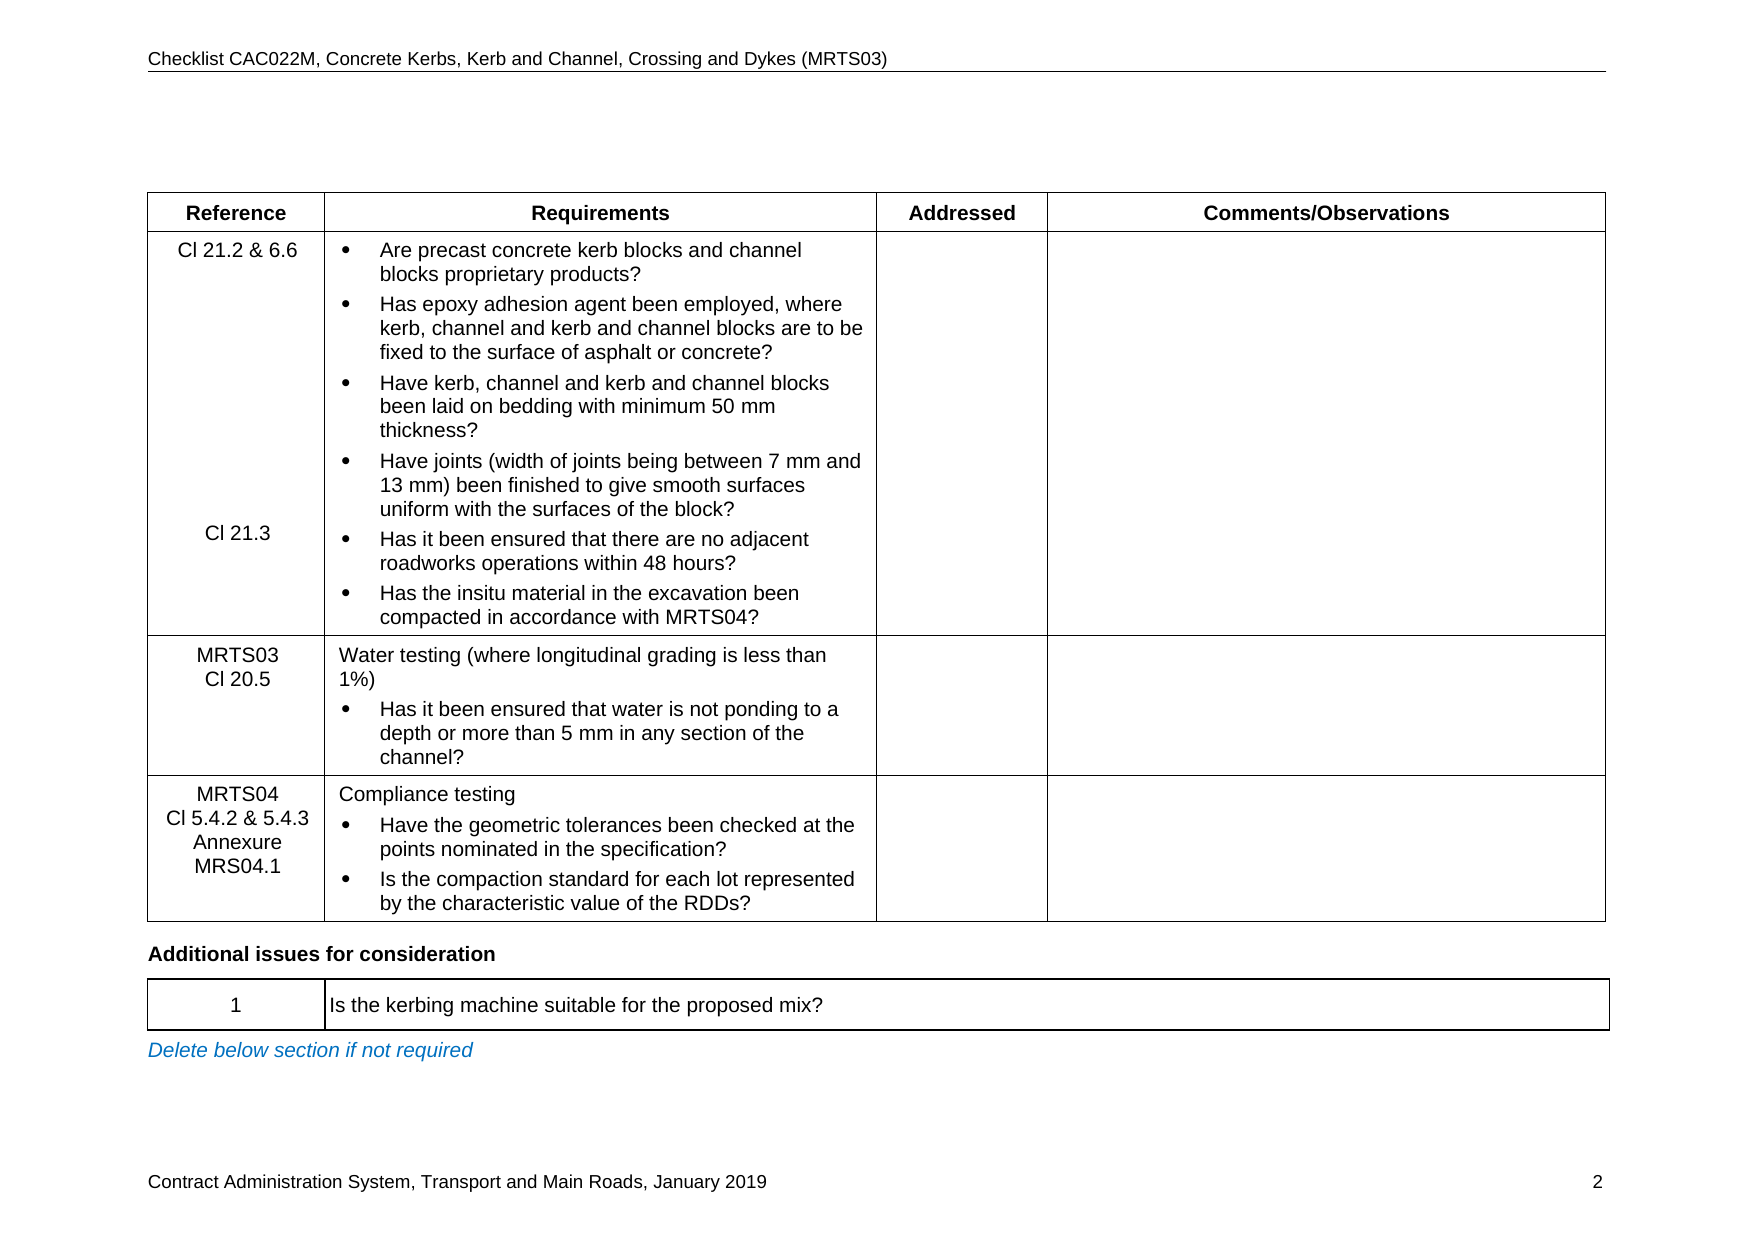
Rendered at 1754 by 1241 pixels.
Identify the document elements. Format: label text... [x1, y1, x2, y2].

table_header [148, 980, 324, 1029]
table_cell [1048, 232, 1605, 635]
table_cell Water testing (where longitudinal grading is less than 1%) Has it been ensured that water is not ponding to a depth or more than 5 mm in any section of the channel? [325, 636, 876, 775]
table_cell MRTS04 Cl 5.4.2 & 5.4.3 Annexure MRS04.1 [148, 776, 324, 921]
table_cell MRTS03 Cl 21.2 & 6.6 Cl 21.3 [148, 232, 324, 635]
table_cell [1048, 776, 1605, 921]
table_cell [877, 232, 1047, 635]
table_cell [877, 776, 1047, 921]
table_header Comments/Observations [1048, 193, 1605, 231]
table_header Reference [148, 193, 324, 231]
table_cell [877, 636, 1047, 775]
table_header Requirements [325, 193, 876, 231]
table_header Addressed [877, 193, 1047, 231]
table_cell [325, 232, 876, 635]
table_header Is the kerbing machine suitable for the proposed mix? [326, 980, 1609, 1029]
table_cell Compliance testing Have the geometric tolerances been checked at the points nominated in the specification? Is the compaction standard for each lot represented by the characteristic value of the RDDs? [325, 776, 876, 921]
text Additional issues for consideration [148, 934, 1606, 966]
text Delete below section if not required [148, 1031, 1606, 1062]
table_cell MRTS03 Cl 20.5 [148, 636, 324, 775]
table_cell [1048, 636, 1605, 775]
